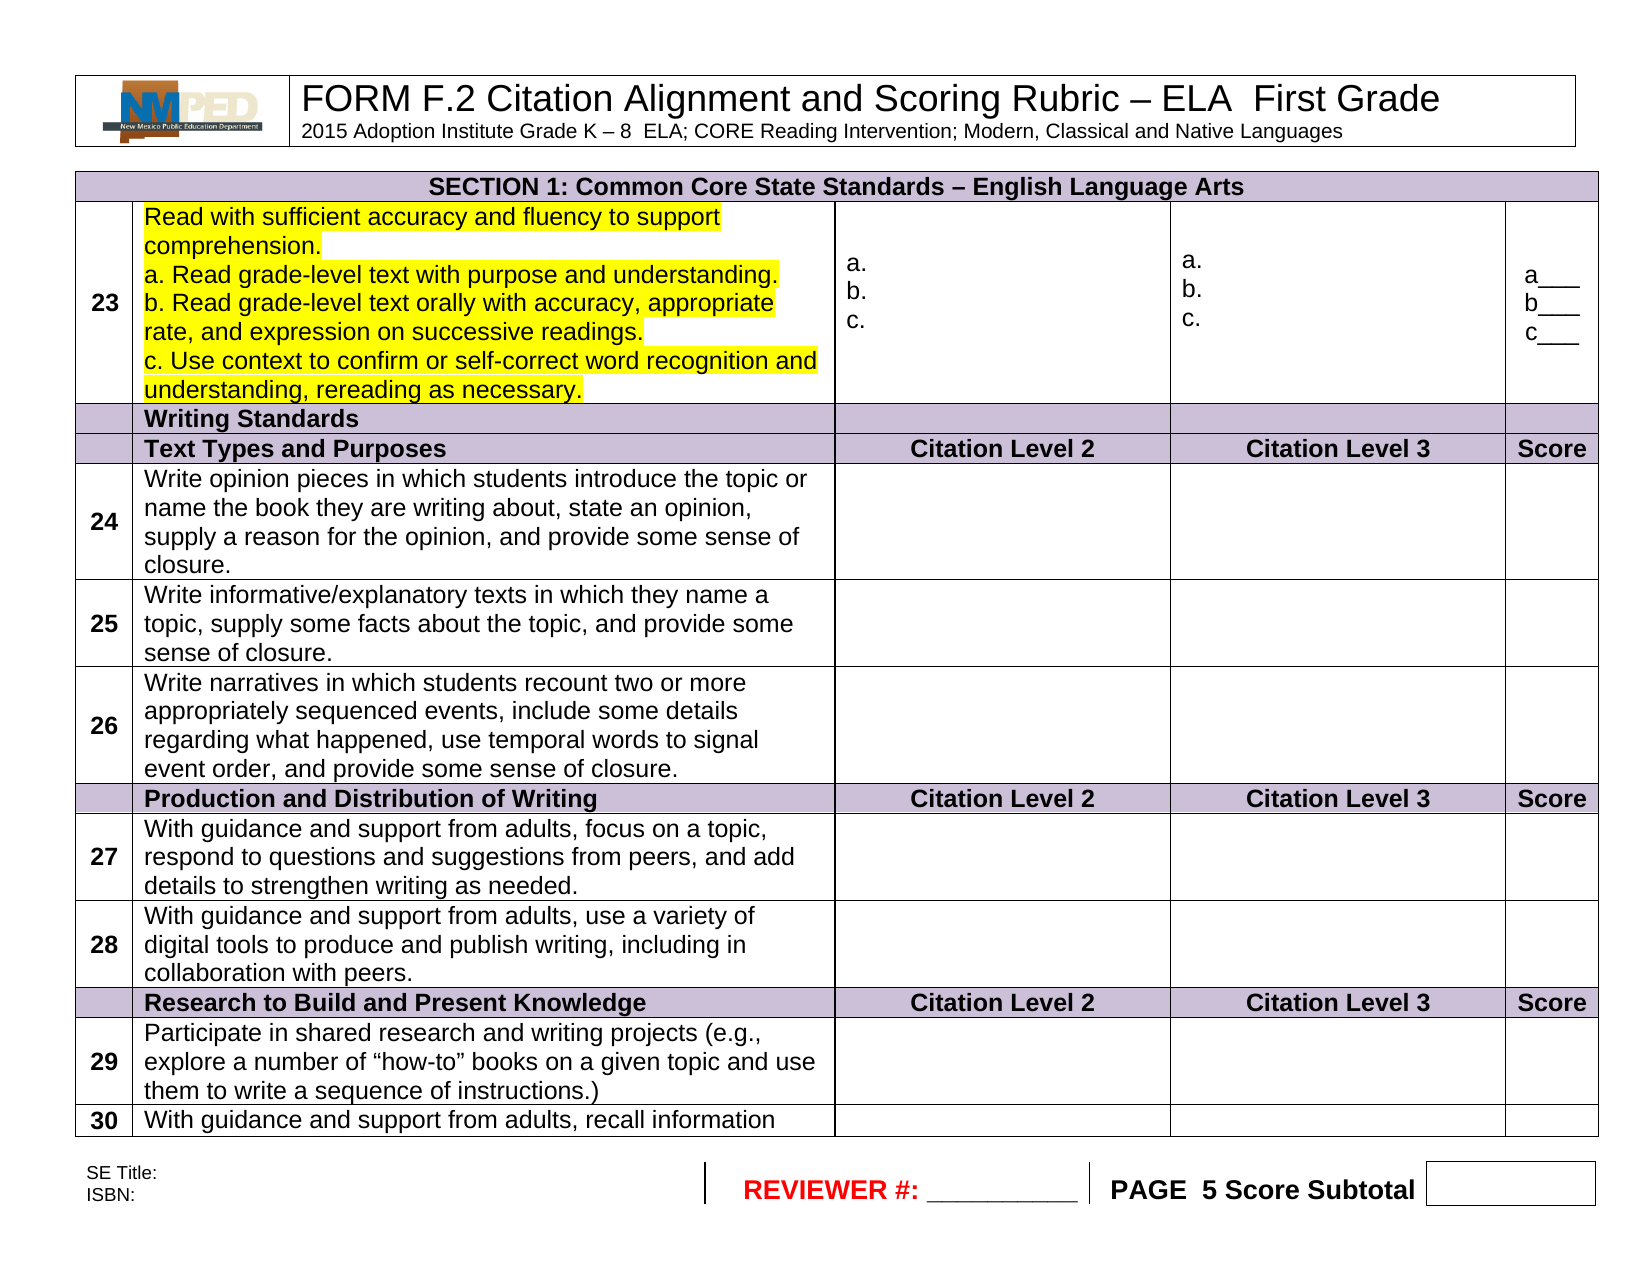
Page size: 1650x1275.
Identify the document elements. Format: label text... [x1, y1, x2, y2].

table_cell Citation Level 2 [836, 434, 1170, 463]
table_cell Citation Level 2 [836, 784, 1170, 812]
table_header SECTION 1: Common Core State Standards – English Language Arts [76, 172, 1598, 201]
table_cell [836, 901, 1170, 987]
table_cell 29 [76, 1018, 132, 1104]
table_cell Participate in shared research and writing projects (e.g., explore a number of “how-to” books on a given topic and use them to write a sequence of instructions.) [133, 1018, 834, 1104]
table_cell 23 [76, 202, 132, 403]
table_cell Write informative/explanatory texts in which they name a topic, supply some facts about the topic, and provide some sense of closure. [133, 580, 834, 666]
table_cell Research to Build and Present Knowledge [133, 988, 834, 1017]
table_cell [836, 667, 1170, 782]
table_cell [1171, 404, 1505, 433]
table_cell With guidance and support from adults, use a variety of digital tools to produce and publish writing, including in collaboration with peers. [133, 901, 834, 987]
table_cell [1171, 814, 1505, 900]
table_cell [836, 580, 1170, 666]
table_cell Citation Level 3 [1171, 784, 1505, 812]
table_cell [1506, 404, 1598, 433]
table_cell Writing Standards [133, 404, 834, 433]
table_cell With guidance and support from adults, focus on a topic, respond to questions and suggestions from peers, and add details to strengthen writing as needed. [133, 814, 834, 900]
table_cell With guidance and support from adults, recall information from experiences or gather information from provided sources to answer a question. [133, 1105, 834, 1136]
table_cell [1171, 1105, 1505, 1136]
table_cell Citation Level 2 [836, 988, 1170, 1017]
table_cell Citation Level 3 [1171, 988, 1505, 1017]
table_cell Score [1506, 988, 1598, 1017]
table_cell [1171, 464, 1505, 579]
table_cell [1506, 667, 1598, 782]
table_cell 28 [76, 901, 132, 987]
table_cell Text Types and Purposes [133, 434, 834, 463]
table_cell [76, 988, 132, 1017]
table_cell [1171, 901, 1505, 987]
table_cell [76, 404, 132, 433]
table_cell Citation Level 3 [1171, 434, 1505, 463]
table_cell Score [1506, 434, 1598, 463]
picture [97, 76, 268, 146]
table_cell Read with sufficient accuracy and fluency to support comprehension. a. Read grade-level text with purpose and understanding. b. Read grade-level text orally with accuracy, appropriate rate, and expression on successive readings. c. Use context to confirm or self-correct word recognition and understanding, rereading as necessary. [133, 202, 834, 403]
table_cell a. b. c. [836, 202, 1170, 403]
table_cell 30 [76, 1105, 132, 1136]
table_cell 25 [76, 580, 132, 666]
table_cell [1506, 464, 1598, 579]
table_cell [1171, 580, 1505, 666]
table_cell [1171, 1018, 1505, 1104]
table_cell a___ b___ c___ [1506, 202, 1598, 403]
table_cell [836, 1018, 1170, 1104]
table_cell Write opinion pieces in which students introduce the topic or name the book they are writing about, state an opinion, supply a reason for the opinion, and provide some sense of closure. [133, 464, 834, 579]
table_cell [1506, 814, 1598, 900]
table_cell [1506, 580, 1598, 666]
table_cell a. b. c. [1171, 202, 1505, 403]
table_cell Production and Distribution of Writing [133, 784, 834, 812]
table_cell [1506, 1105, 1598, 1136]
table_cell [1171, 667, 1505, 782]
table_cell 27 [76, 814, 132, 900]
table_cell [836, 464, 1170, 579]
table_cell [836, 404, 1170, 433]
table_cell Write narratives in which students recount two or more appropriately sequenced events, include some details regarding what happened, use temporal words to signal event order, and provide some sense of closure. [133, 667, 834, 782]
table_cell 26 [76, 667, 132, 782]
table_cell [836, 1105, 1170, 1136]
table_cell [836, 814, 1170, 900]
table_cell Score [1506, 784, 1598, 812]
table_cell [76, 434, 132, 463]
table_cell [76, 784, 132, 812]
table_cell 24 [76, 464, 132, 579]
table_cell [1506, 901, 1598, 987]
table_cell [1506, 1018, 1598, 1104]
